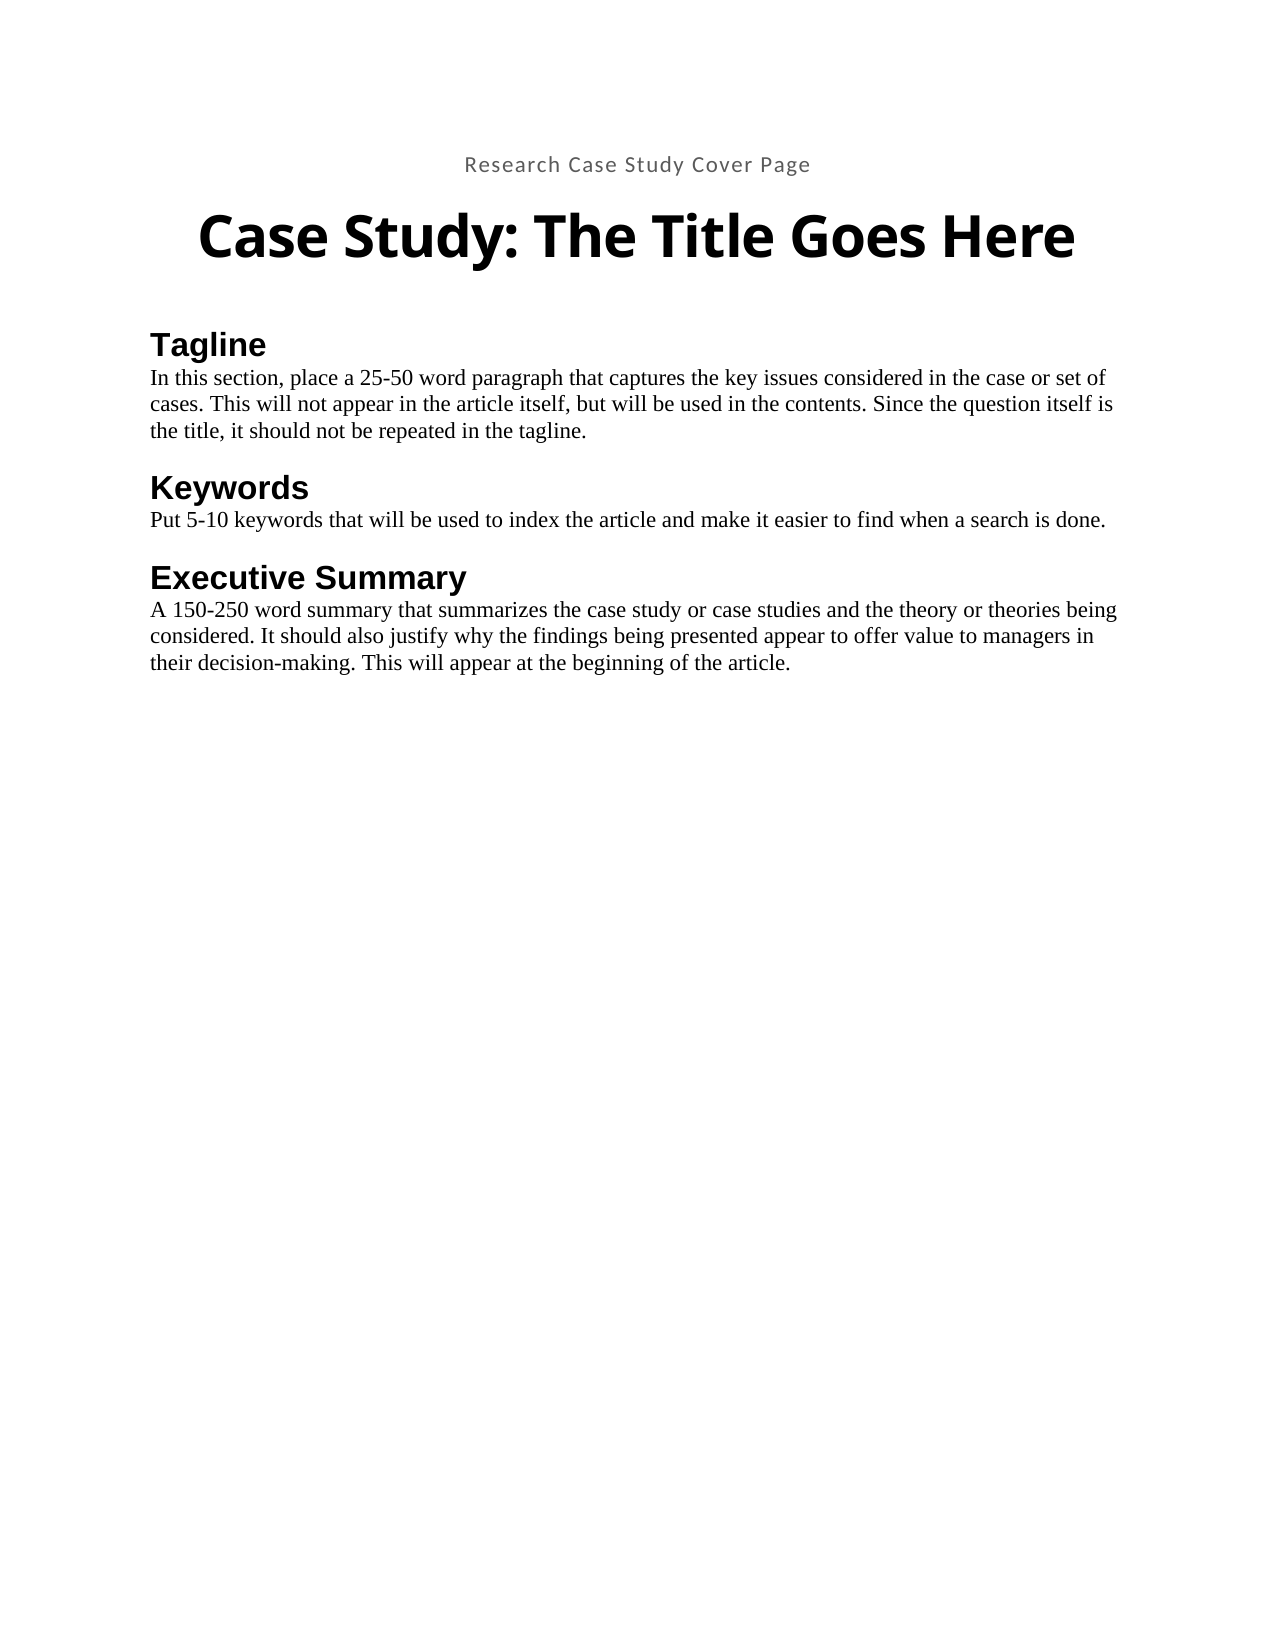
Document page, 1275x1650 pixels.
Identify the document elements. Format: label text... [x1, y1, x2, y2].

subtitle Research Case Study Cover Page [150, 150, 1125, 178]
text In this section, place a 25-50 word paragraph that captures the key issues considered in the case or set of cases. This will not appear in the article itself, but will be used in the contents. Since the question itself is the title, it should not be repeated in the tagline. [150, 364, 1125, 443]
title Case Study: The Title Goes Here [150, 195, 1125, 274]
subtitle Tagline [150, 326, 1125, 364]
text Put 5-10 keywords that will be used to index the article and make it easier to find when a search is done. [150, 506, 1125, 533]
text A 150-250 word summary that summarizes the case study or case studies and the theory or theories being considered. It should also justify why the findings being presented appear to offer value to managers in their decision-making. This will appear at the beginning of the article. [150, 596, 1125, 675]
subtitle Keywords [150, 468, 1125, 506]
subtitle Executive Summary [150, 558, 1125, 596]
